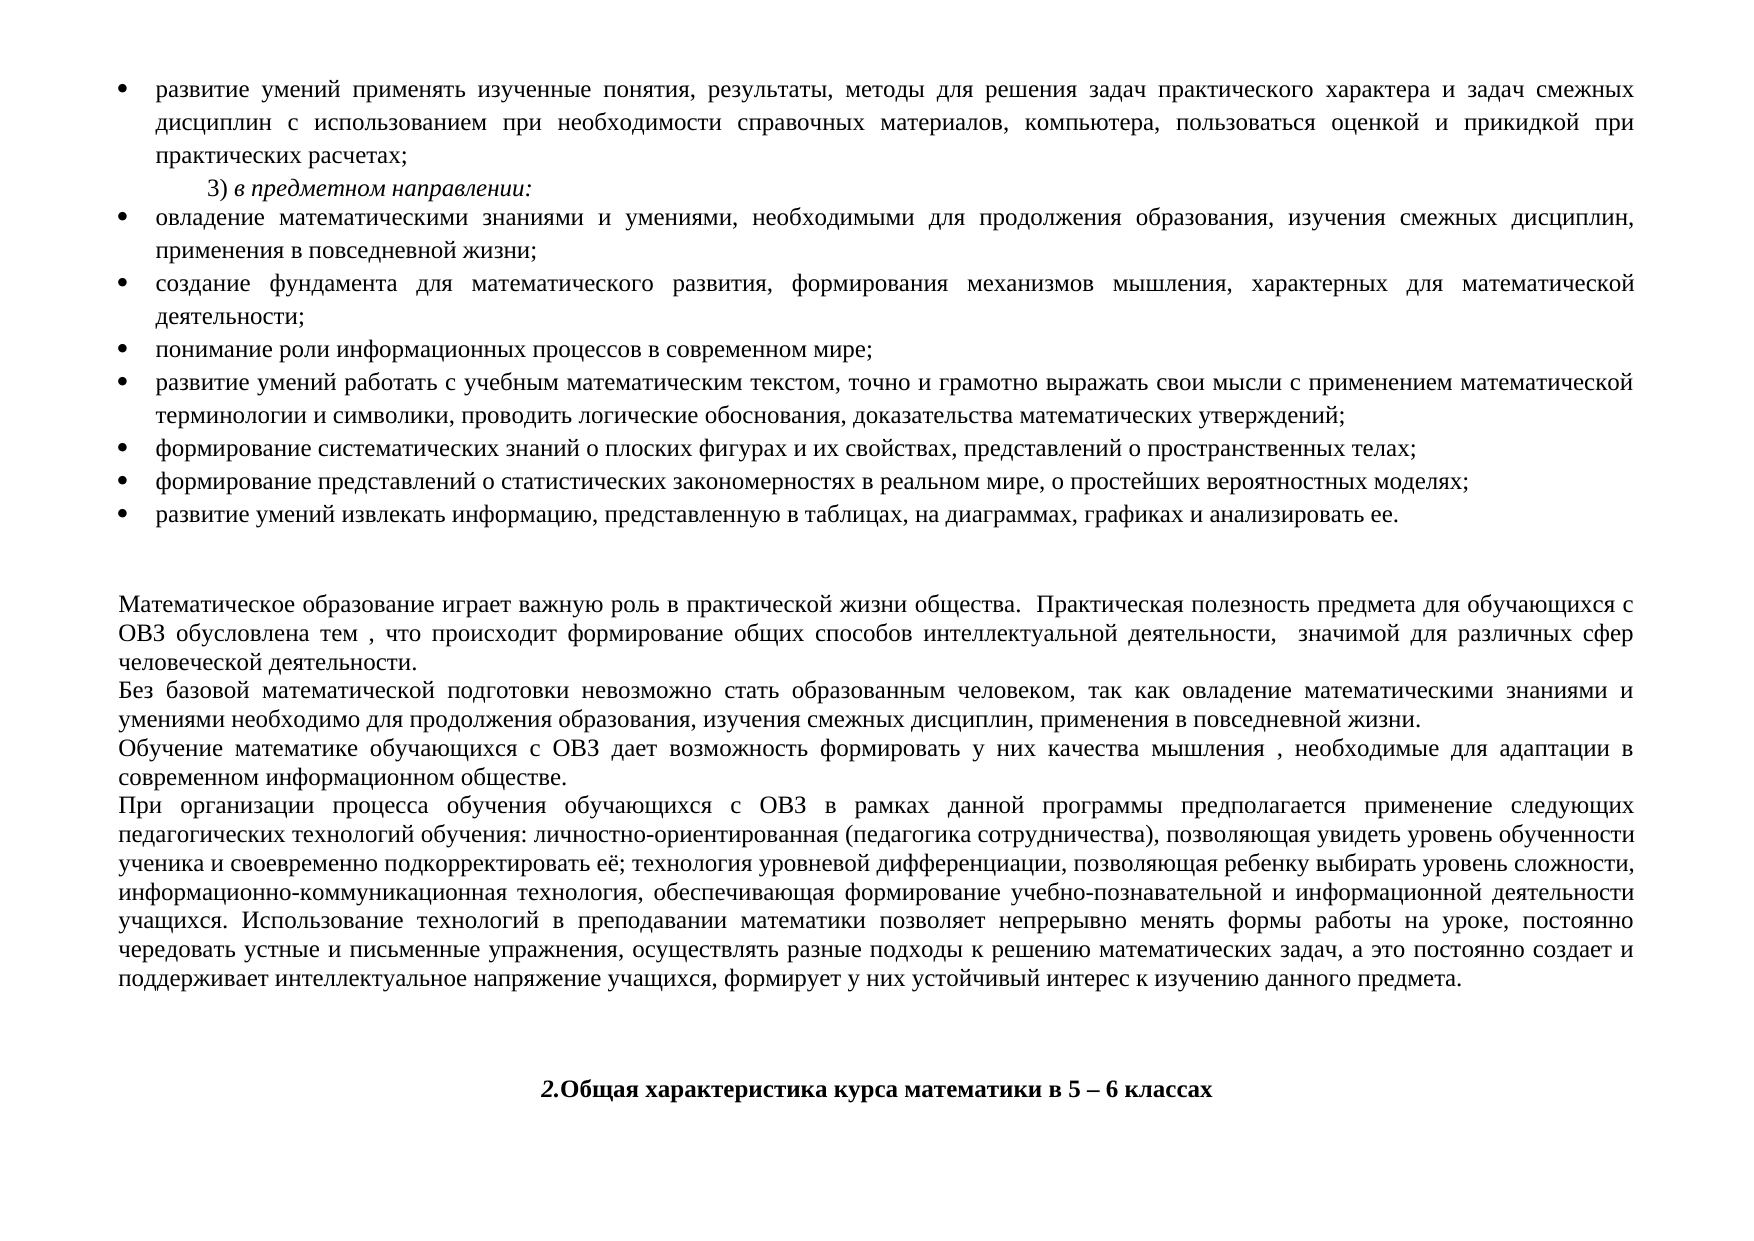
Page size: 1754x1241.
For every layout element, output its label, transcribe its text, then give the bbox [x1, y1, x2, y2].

text 2.Общая характеристика курса математики в 5 – 6 классах [118, 1074, 1636, 1103]
list создание фундамента для математического развития, формирования механизмов мышления, характерных для математической деятельности; [118, 268, 1636, 329]
list формирование представлений о статистических закономерностях в реальном мире, о простейших вероятностных моделях; [118, 466, 1636, 494]
list развитие умений применять изученные понятия, результаты, методы для решения задач практического характера и задач смежных дисциплин с использованием при необходимости справочных материалов, компьютера, пользоваться оценкой и прикидкой при практических расчетах; [118, 74, 1636, 169]
list понимание роли информационных процессов в современном мире; [118, 334, 1636, 362]
text При организации процесса обучения обучающихся с ОВЗ в рамках данной программы предполагается применение следующих педагогических технологий обучения: личностно-ориентированная (педагогика сотрудничества), позволяющая увидеть уровень обученности ученика и своевременно подкорректировать её; технология уровневой дифференциации, позволяющая ребенку выбирать уровень сложности, информационно-коммуникационная технология, обеспечивающая формирование учебно-познавательной и информационной деятельности учащихся. Использование технологий в преподавании математики позволяет непрерывно менять формы работы на уроке, постоянно чередовать устные и письменные упражнения, осуществлять разные подходы к решению математических задач, а это постоянно создает и поддерживает интеллектуальное напряжение учащихся, формирует у них устойчивый интерес к изучению данного предмета. [118, 791, 1636, 992]
text Обучение математике обучающихся с ОВЗ дает возможность формировать у них качества мышления , необходимые для адаптации в современном информационном обществе. [118, 733, 1636, 791]
list развитие умений работать с учебным математическим текстом, точно и грамотно выражать свои мысли с применением математической терминологии и символики, проводить логические обоснования, доказательства математических утверждений; [118, 367, 1636, 428]
text Без базовой математической подготовки невозможно стать образованным человеком, так как овладение математическими знаниями и умениями необходимо для продолжения образования, изучения смежных дисциплин, применения в повседневной жизни. [118, 676, 1636, 733]
list развитие умений извлекать информацию, представленную в таблицах, на диаграммах, графиках и анализировать ее. [118, 499, 1636, 528]
list формирование систематических знаний о плоских фигурах и их свойствах, представлений о пространственных телах; [118, 433, 1636, 462]
list овладение математическими знаниями и умениями, необходимыми для продолжения образования, изучения смежных дисциплин, применения в повседневной жизни; [118, 202, 1636, 263]
text Математическое образование играет важную роль в практической жизни общества. Практическая полезность предмета для обучающихся с ОВЗ обусловлена тем , что происходит формирование общих способов интеллектуальной деятельности, значимой для различных сфер человеческой деятельности. [118, 589, 1636, 676]
text 3) в предметном направлении: [207, 173, 1636, 202]
